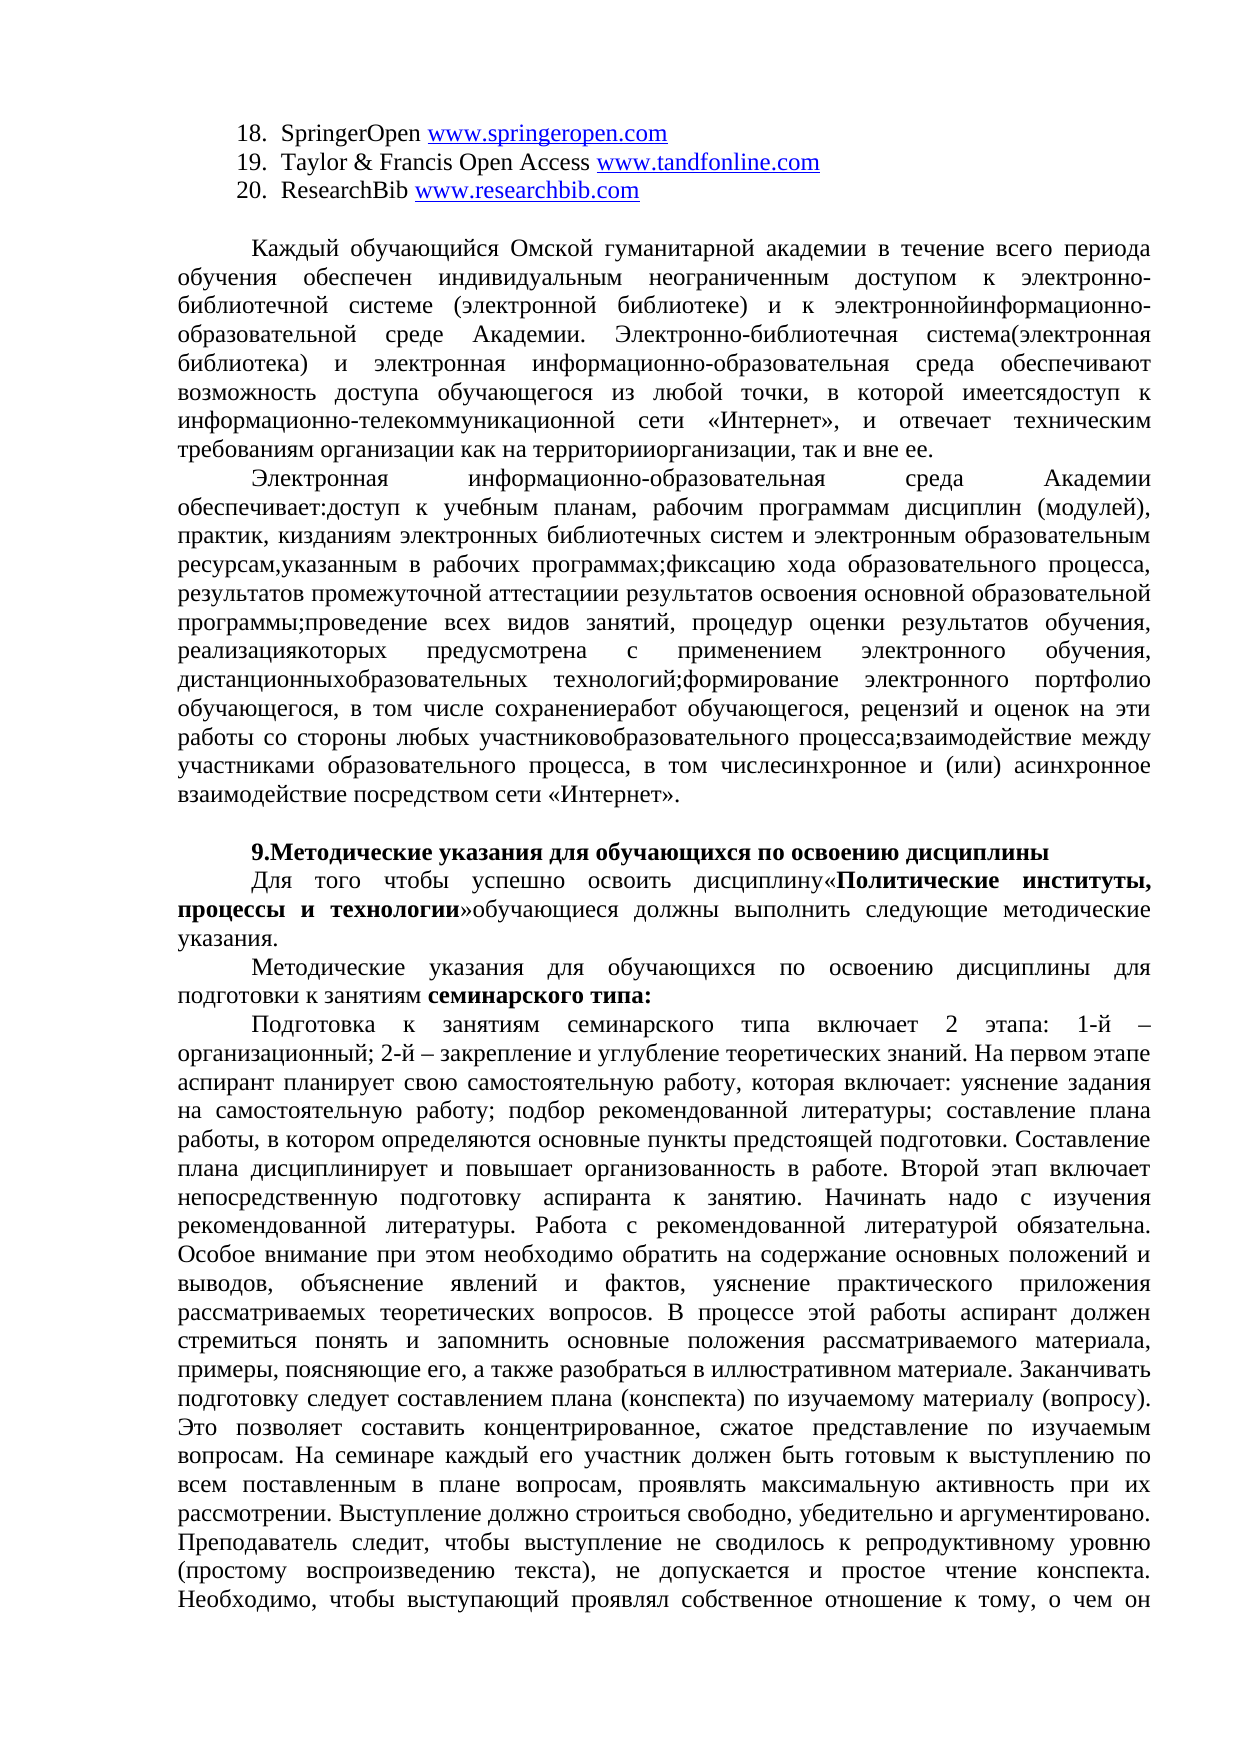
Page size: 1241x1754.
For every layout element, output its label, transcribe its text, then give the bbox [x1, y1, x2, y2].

text 9.Методические указания для обучающихся по освоению дисциплины [177, 837, 1152, 866]
list SpringerOpen www.springeropen.com [236, 118, 1152, 147]
text Для того чтобы успешно освоить дисциплину«Политические институты, процессы и технологии»обучающиеся должны выполнить следующие методические указания. [177, 866, 1152, 952]
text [177, 1009, 1152, 1613]
text Методические указания для обучающихся по освоению дисциплины для подготовки к занятиям семинарского типа: [177, 952, 1152, 1009]
text Каждый обучающийся Омской гуманитарной академии в течение всего периода обучения обеспечен индивидуальным неограниченным доступом к электронно-библиотечной системе (электронной библиотеке) и к электроннойинформационно-образовательной среде Академии. Электронно-библиотечная система(электронная библиотека) и электронная информационно-образовательная среда обеспечивают возможность доступа обучающегося из любой точки, в которой имеетсядоступ к информационно-телекоммуникационной сети «Интернет», и отвечает техническим требованиям организации как на территорииорганизации, так и вне ее. [177, 233, 1152, 463]
text Электронная информационно-образовательная среда Академии обеспечивает:доступ к учебным планам, рабочим программам дисциплин (модулей), практик, кизданиям электронных библиотечных систем и электронным образовательным ресурсам,указанным в рабочих программах;фиксацию хода образовательного процесса, результатов промежуточной аттестациии результатов освоения основной образовательной программы;проведение всех видов занятий, процедур оценки результатов обучения, реализациякоторых предусмотрена с применением электронного обучения, дистанционныхобразовательных технологий;формирование электронного портфолио обучающегося, в том числе сохранениеработ обучающегося, рецензий и оценок на эти работы со стороны любых участниковобразовательного процесса;взаимодействие между участниками образовательного процесса, в том числесинхронное и (или) асинхронное взаимодействие посредством сети «Интернет». [177, 463, 1152, 808]
list ResearchBib www.researchbib.com [236, 176, 1152, 204]
list Taylor & Francis Open Access www.tandfonline.com [236, 147, 1152, 176]
